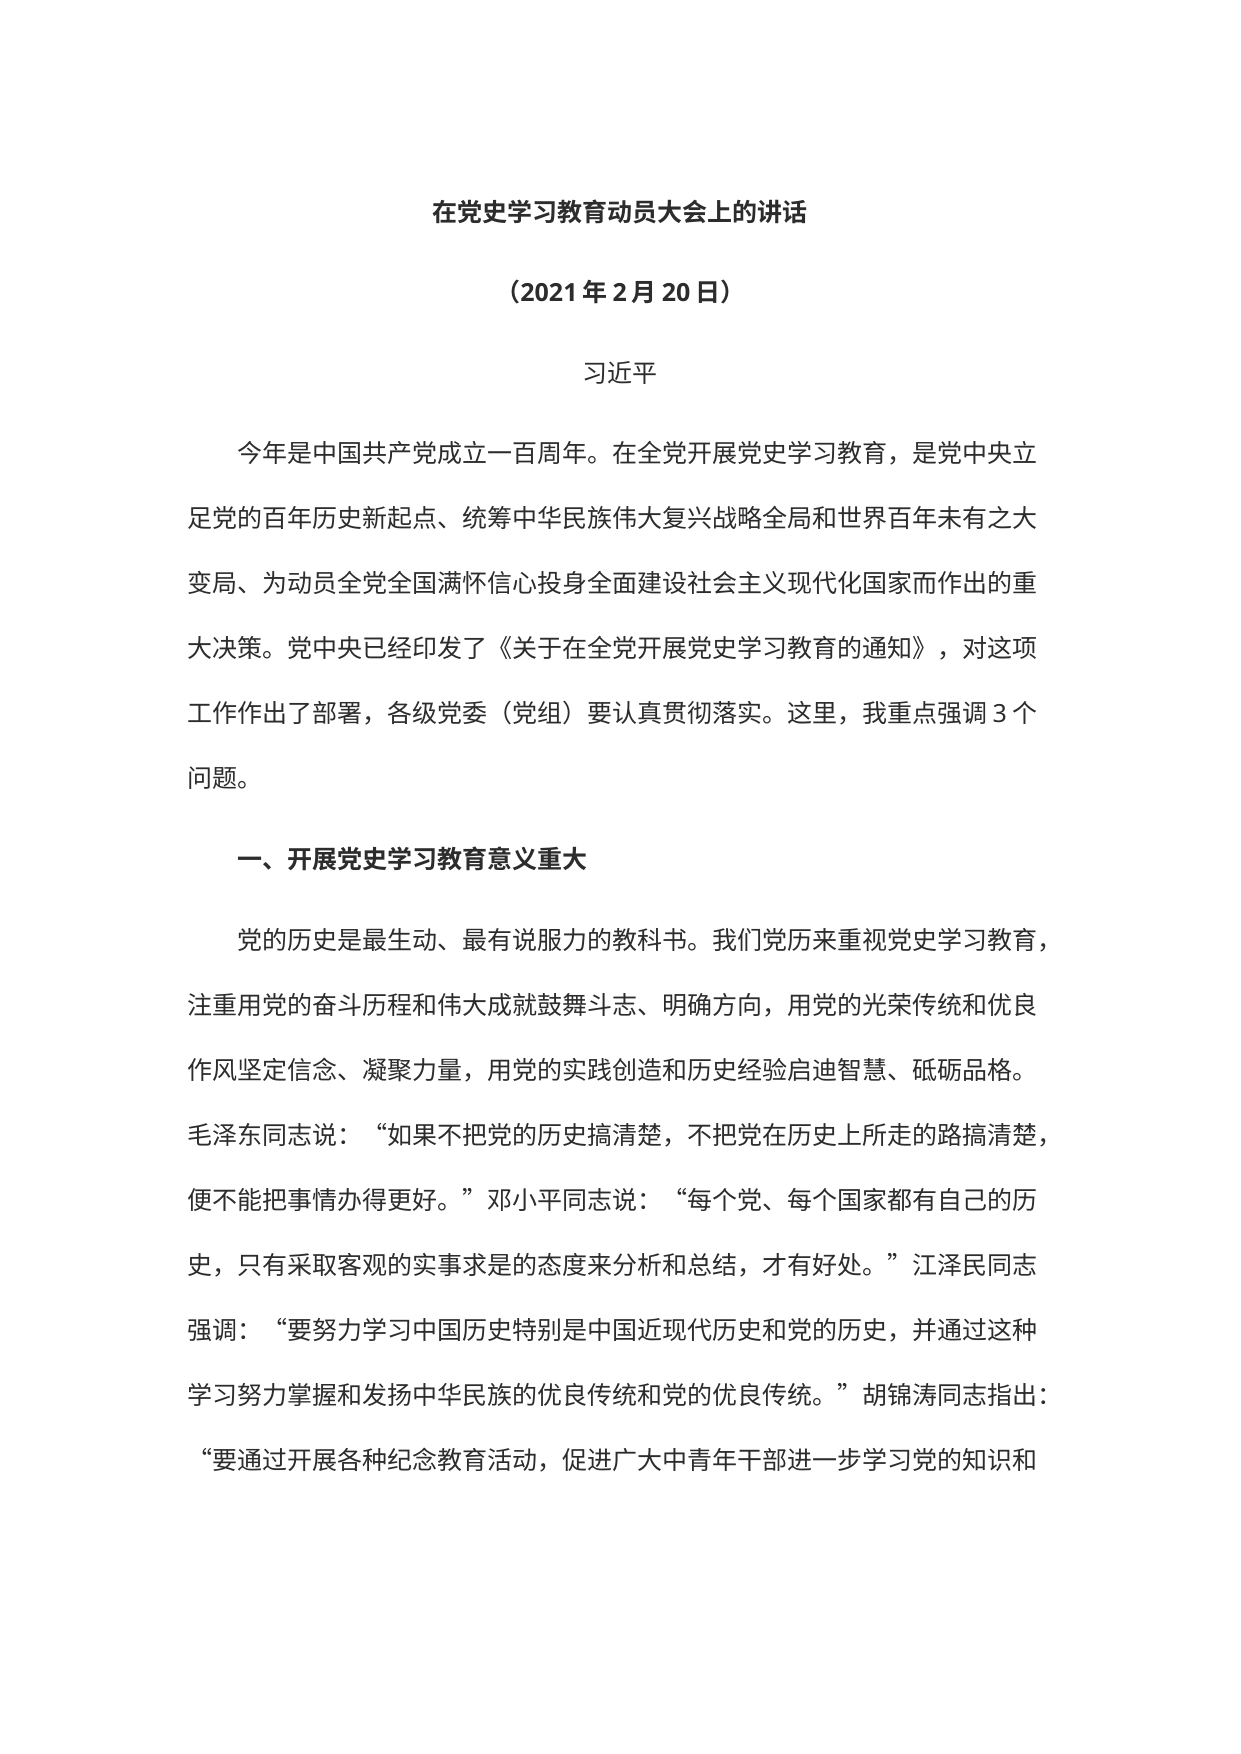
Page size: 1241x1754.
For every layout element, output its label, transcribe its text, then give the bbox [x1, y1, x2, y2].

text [187, 906, 1053, 1491]
text 今年是中国共产党成立一百周年。在全党开展党史学习教育，是党中央立足党的百年历史新起点、统筹中华民族伟大复兴战略全局和世界百年未有之大变局、为动员全党全国满怀信心投身全面建设社会主义现代化国家而作出的重大决策。党中央已经印发了《关于在全党开展党史学习教育的通知》，对这项工作作出了部署，各级党委（党组）要认真贯彻落实。这里，我重点强调3个问题。 [187, 419, 1053, 809]
text 习近平 [187, 339, 1053, 404]
text 一、开展党史学习教育意义重大 [187, 825, 1053, 890]
text 在党史学习教育动员大会上的讲话 [187, 178, 1053, 243]
text （2021年2月20日） [187, 258, 1053, 323]
